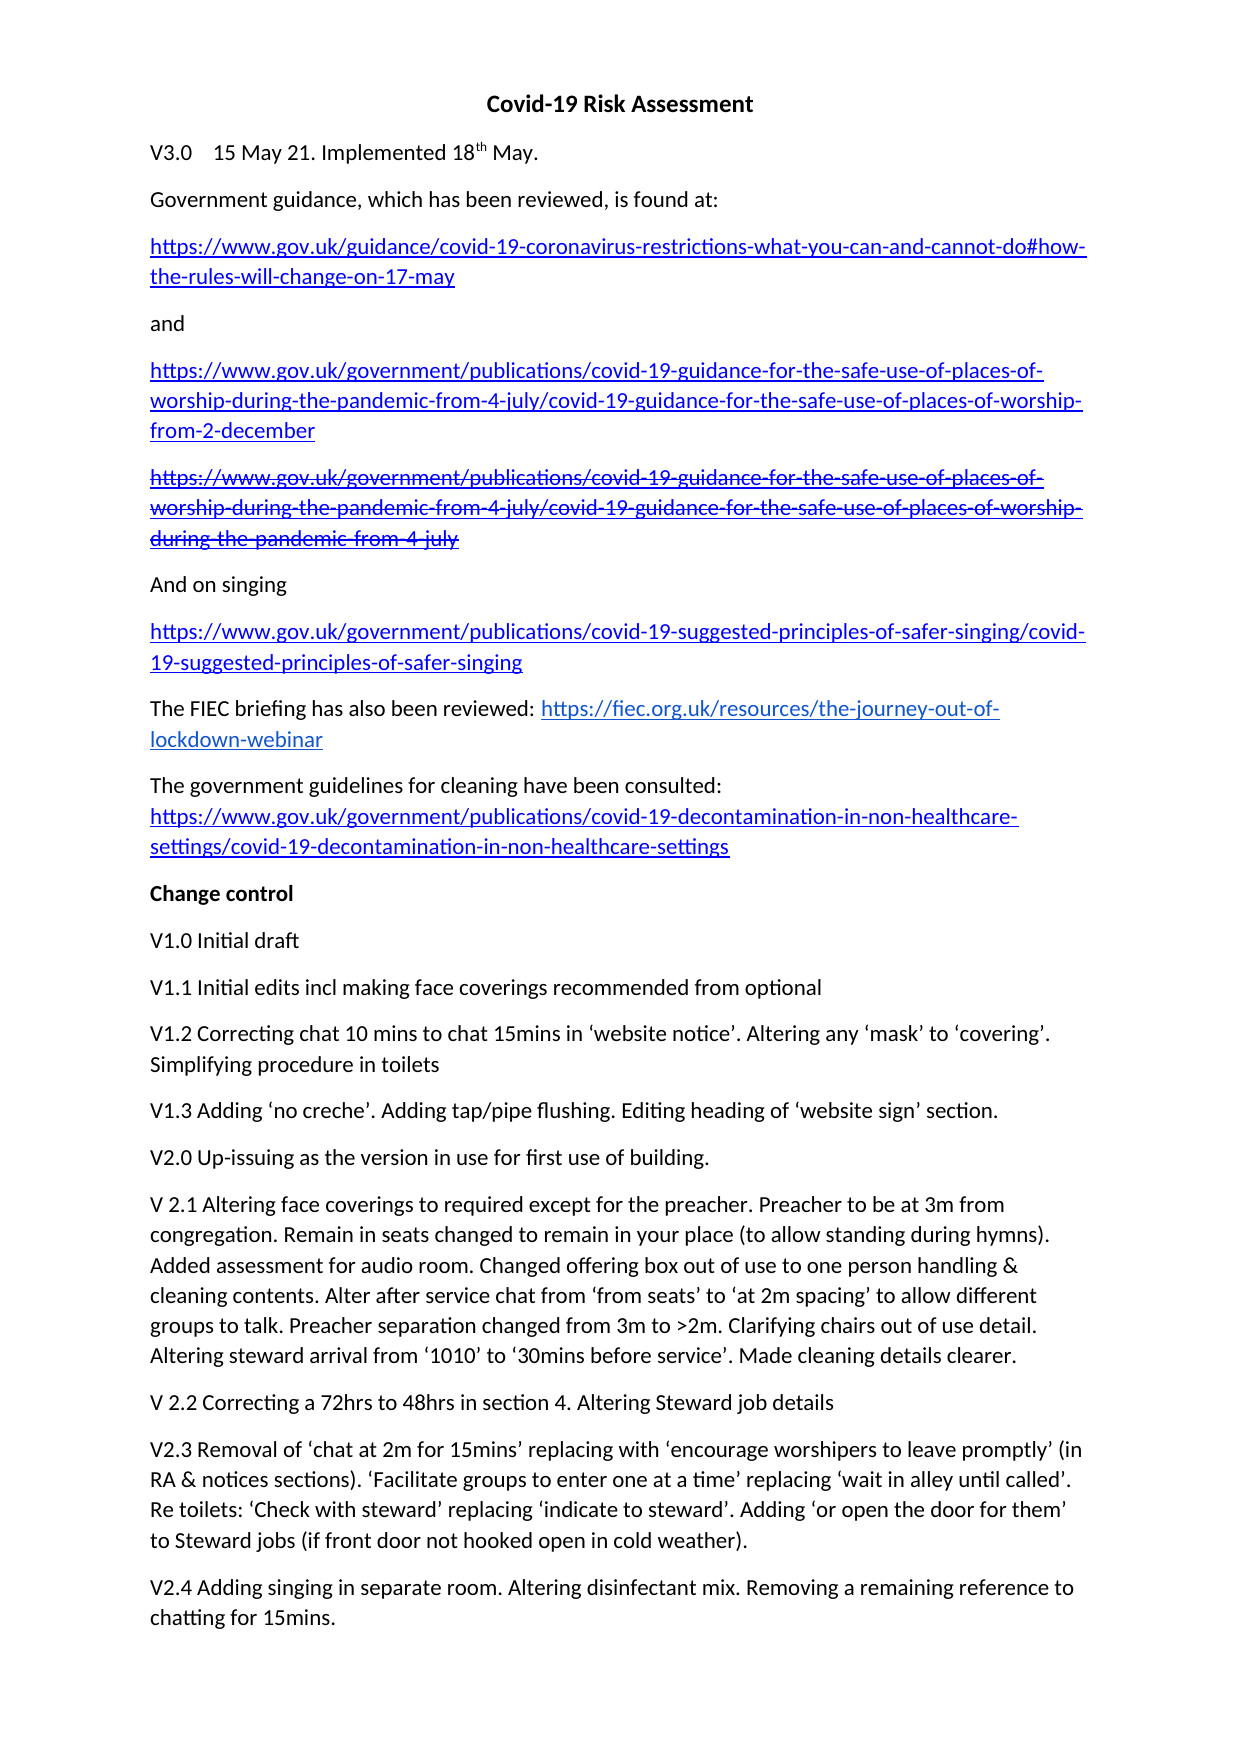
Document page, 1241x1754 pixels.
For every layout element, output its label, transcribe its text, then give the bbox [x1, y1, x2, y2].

text V1.3 Adding ‘no creche’. Adding tap/pipe flushing. Editing heading of ‘website sign’ section. [150, 1097, 1090, 1124]
text V1.0 Initial draft [150, 926, 1090, 954]
text V3.0 15 May 21. Implemented 18th May. [150, 138, 1090, 166]
text The FIEC briefing has also been reviewed: https://fiec.org.uk/resources/the-journey-out-of-lockdown-webinar [150, 694, 1090, 753]
text and [150, 309, 1090, 337]
text Change control [150, 879, 1090, 907]
text https://www.gov.uk/guidance/covid-19-coronavirus-restrictions-what-you-can-and-cannot-do#how-the-rules-will-change-on-17-may [150, 232, 1090, 290]
text V 2.1 Altering face coverings to required except for the preacher. Preacher to be at 3m from congregation. Remain in seats changed to remain in your place (to allow standing during hymns). Added assessment for audio room. Changed offering box out of use to one person handling & cleaning contents. Alter after service chat from ‘from seats’ to ‘at 2m spacing’ to allow different groups to talk. Preacher separation changed from 3m to >2m. Clarifying chairs out of use detail. Altering steward arrival from ‘1010’ to ‘30mins before service’. Made cleaning details clearer. [150, 1190, 1090, 1369]
text https://www.gov.uk/government/publications/covid-19-guidance-for-the-safe-use-of-places-of-worship-during-the-pandemic-from-4-july/covid-19-guidance-for-the-safe-use-of-places-of-worship-from-2-december [150, 356, 1090, 444]
text Covid-19 Risk Assessment [150, 89, 1090, 119]
text V1.2 Correcting chat 10 mins to chat 15mins in ‘website notice’. Altering any ‘mask’ to ‘covering’. Simplifying procedure in toilets [150, 1019, 1090, 1078]
text V2.0 Up-issuing as the version in use for first use of building. [150, 1143, 1090, 1171]
text V1.1 Initial edits incl making face coverings recommended from optional [150, 973, 1090, 1001]
text Government guidance, which has been reviewed, is found at: [150, 185, 1090, 213]
text https://www.gov.uk/government/publications/covid-19-suggested-principles-of-safer-singing/covid-19-suggested-principles-of-safer-singing [150, 617, 1090, 676]
text https://www.gov.uk/government/publications/covid-19-guidance-for-the-safe-use-of-places-of-worship-during-the-pandemic-from-4-july/covid-19-guidance-for-the-safe-use-of-places-of-worship-during-the-pandemic-from-4-july [150, 463, 1090, 552]
text And on singing [150, 571, 1090, 598]
text V 2.2 Correcting a 72hrs to 48hrs in section 4. Altering Steward job details [150, 1388, 1090, 1416]
text V2.3 Removal of ‘chat at 2m for 15mins’ replacing with ‘encourage worshipers to leave promptly’ (in RA & notices sections). ‘Facilitate groups to enter one at a time’ replacing ‘wait in alley until called’. Re toilets: ‘Check with steward’ replacing ‘indicate to steward’. Adding ‘or open the door for them’ to Steward jobs (if front door not hooked open in cold weather). [150, 1435, 1090, 1554]
text V2.4 Adding singing in separate room. Altering disinfectant mix. Removing a remaining reference to chatting for 15mins. [150, 1573, 1090, 1631]
text The government guidelines for cleaning have been consulted: https://www.gov.uk/government/publications/covid-19-decontamination-in-non-healthcare-settings/covid-19-decontamination-in-non-healthcare-settings [150, 772, 1090, 860]
